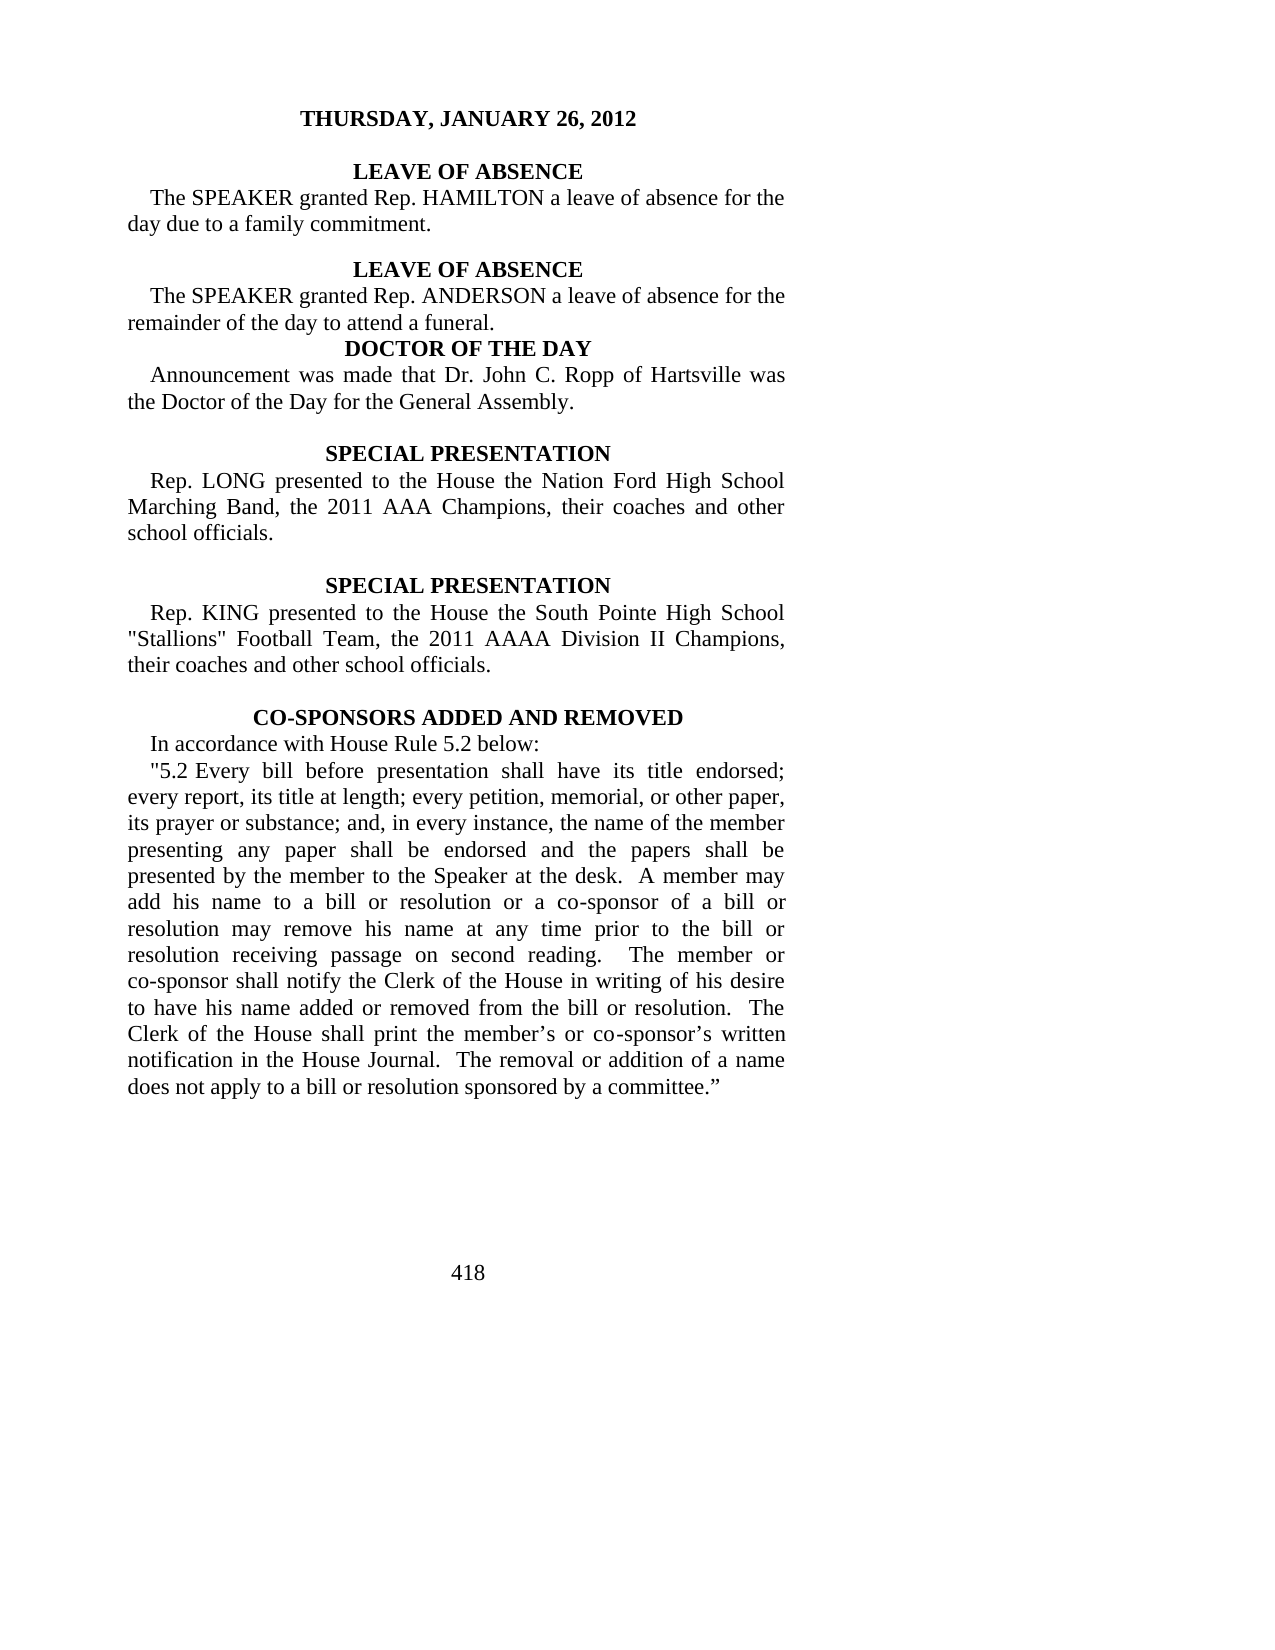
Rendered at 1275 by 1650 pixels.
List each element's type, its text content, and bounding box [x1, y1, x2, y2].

text SPECIAL PRESENTATION [127, 572, 786, 598]
text Rep. KING presented to the House the South Pointe High School "Stallions" Football Team, the 2011 AAAA Division II Champions, their coaches and other school officials. [127, 598, 786, 678]
text The SPEAKER granted Rep. HAMILTON a leave of absence for the day due to a family commitment. [127, 184, 786, 237]
text LEAVE OF ABSENCE [127, 158, 786, 184]
text LEAVE OF ABSENCE [127, 256, 786, 282]
text Rep. LONG presented to the House the Nation Ford High School Marching Band, the 2011 AAA Champions, their coaches and other school officials. [127, 467, 786, 546]
text DOCTOR OF THE DAY [127, 335, 786, 361]
text SPECIAL PRESENTATION [127, 440, 786, 467]
text The SPEAKER granted Rep. ANDERSON a leave of absence for the remainder of the day to attend a funeral. [127, 282, 786, 335]
text "5.2 Every bill before presentation shall have its title endorsed; every report, its title at length; every petition, memorial, or other paper, its prayer or substance; and, in every instance, the name of the member presenting any paper shall be endorsed and the papers shall be presented by the member to the Speaker at the desk. A member may add his name to a bill or resolution or a co-sponsor of a bill or resolution may remove his name at any time prior to the bill or resolution receiving passage on second reading. The member or co-sponsor shall notify the Clerk of the House in writing of his desire to have his name added or removed from the bill or resolution. The Clerk of the House shall print the member’s or co-sponsor’s written notification in the House Journal. The removal or addition of a name does not apply to a bill or resolution sponsored by a committee.” [127, 757, 786, 1099]
text In accordance with House Rule 5.2 below: [127, 730, 786, 757]
text CO-SPONSORS ADDED AND REMOVED [127, 704, 786, 730]
text Announcement was made that Dr. John C. Ropp of Hartsville was the Doctor of the Day for the General Assembly. [127, 361, 786, 414]
